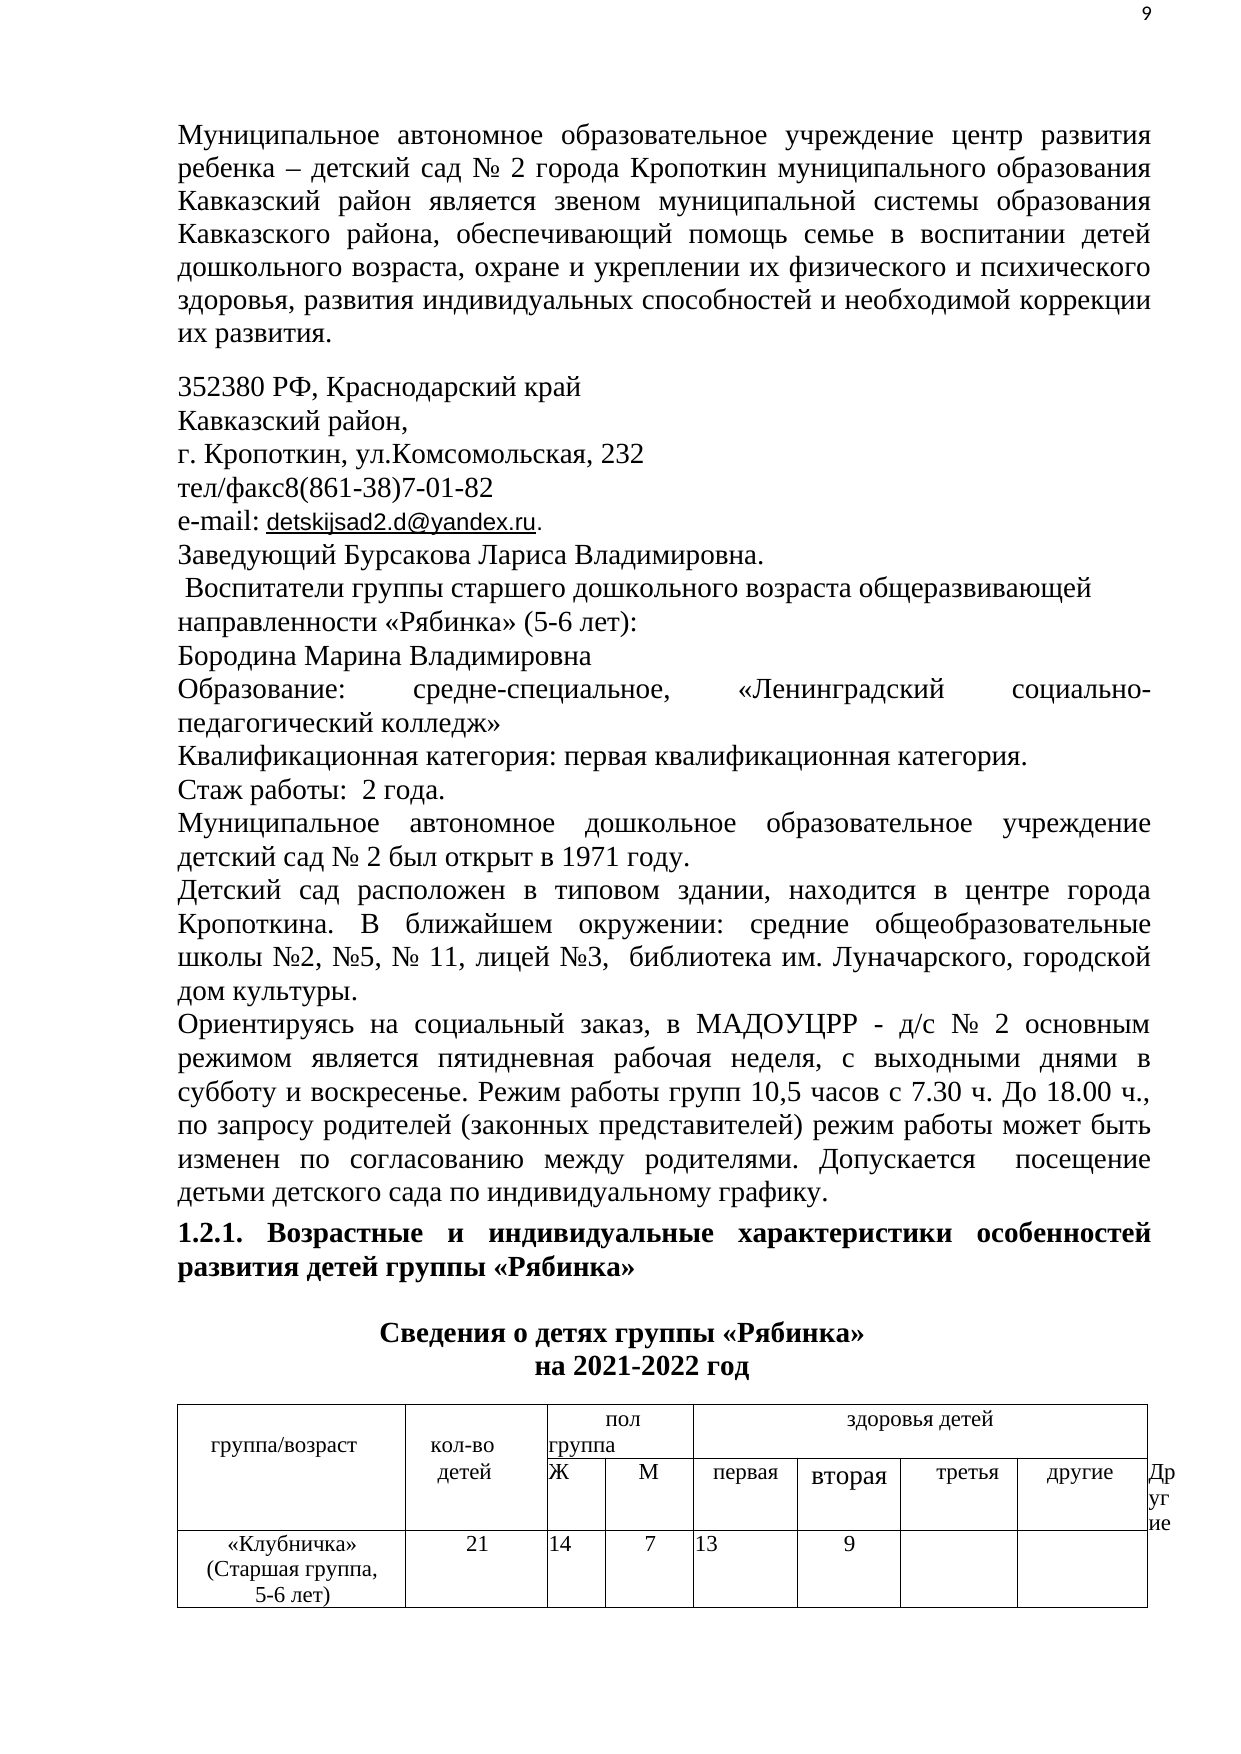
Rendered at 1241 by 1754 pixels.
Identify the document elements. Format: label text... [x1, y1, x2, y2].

text 352380 РФ, Краснодарский край [177, 369, 1152, 403]
text Муниципальное автономное дошкольное образовательное учреждение детский сад № 2 был открыт в 1971 году. [177, 805, 1152, 872]
table_cell М [606, 1459, 693, 1529]
table_cell 14 [548, 1531, 605, 1607]
text 1.2.1. Возрастные и индивидуальные характеристики особенностей развития детей группы «Рябинка» [177, 1215, 1152, 1282]
text на 2021-2022 год [381, 1349, 1109, 1382]
table_cell «Клубничка» (Старшая группа, 5-6 лет) [178, 1531, 405, 1607]
table_header здоровья детей [694, 1405, 1147, 1458]
table_cell 21 [406, 1531, 547, 1607]
text Образование: средне-специальное, «Ленинградский социально-педагогический колледж» [177, 671, 1152, 738]
text Бородина Марина Владимировна [177, 638, 1152, 671]
table_cell [1018, 1531, 1147, 1607]
table_header группа/возраст [178, 1405, 405, 1529]
text Ориентируясь на социальный заказ, в МАДОУЦРР - д/с № 2 основным режимом является пятидневная рабочая неделя, с выходными днями в субботу и воскресенье. Режим работы групп 10,5 часов с 7.30 ч. До 18.00 ч., по запросу родителей (законных представителей) режим работы может быть изменен по согласованию между родителями. Допускается посещение детьми детского сада по индивидуальному графику. [177, 1007, 1152, 1208]
table_cell первая [694, 1459, 797, 1529]
table_cell другие [1018, 1459, 1147, 1529]
text Стаж работы: 2 года. [177, 772, 1152, 805]
text Воспитатели группы старшего дошкольного возраста общеразвивающей направленности «Рябинка» (5-6 лет): [177, 571, 1152, 638]
text Заведующий Бурсакова Лариса Владимировна. [177, 537, 1152, 571]
text Сведения о детях группы «Рябинка» [379, 1316, 1109, 1349]
text Муниципальное автономное образовательное учреждение центр развития ребенка – детский сад № 2 города Кропоткин муниципального образования Кавказский район является звеном муниципальной системы образования Кавказского района, обеспечивающий помощь семье в воспитании детей дошкольного возраста, охране и укреплении их физического и психического здоровья, развития индивидуальных способностей и необходимой коррекции их развития. [177, 118, 1152, 348]
text Квалификационная категория: первая квалификационная категория. [177, 738, 1152, 772]
text Кавказский район, [177, 403, 1152, 436]
table_cell 13 [694, 1531, 797, 1607]
table_cell третья [901, 1459, 1017, 1529]
text г. Кропоткин, ул.Комсомольская, 232 [177, 436, 1152, 470]
text e-mail: detskijsad2.d@yandex.ru. [177, 503, 1152, 537]
table_header пол группа [548, 1405, 693, 1458]
table_cell 7 [606, 1531, 693, 1607]
table_cell [901, 1531, 1017, 1607]
text тел/факс8(861-38)7-01-82 [177, 470, 1152, 503]
table_header кол-во детей [406, 1405, 547, 1529]
table_cell вторая [798, 1459, 900, 1529]
text Детский сад расположен в типовом здании, находится в центре города Кропоткина. В ближайшем окружении: средние общеобразовательные школы №2, №5, № 11, лицей №3, библиотека им. Луначарского, городской дом культуры. [177, 872, 1152, 1007]
table_cell 9 [798, 1531, 900, 1607]
table_cell Ж [548, 1459, 605, 1529]
